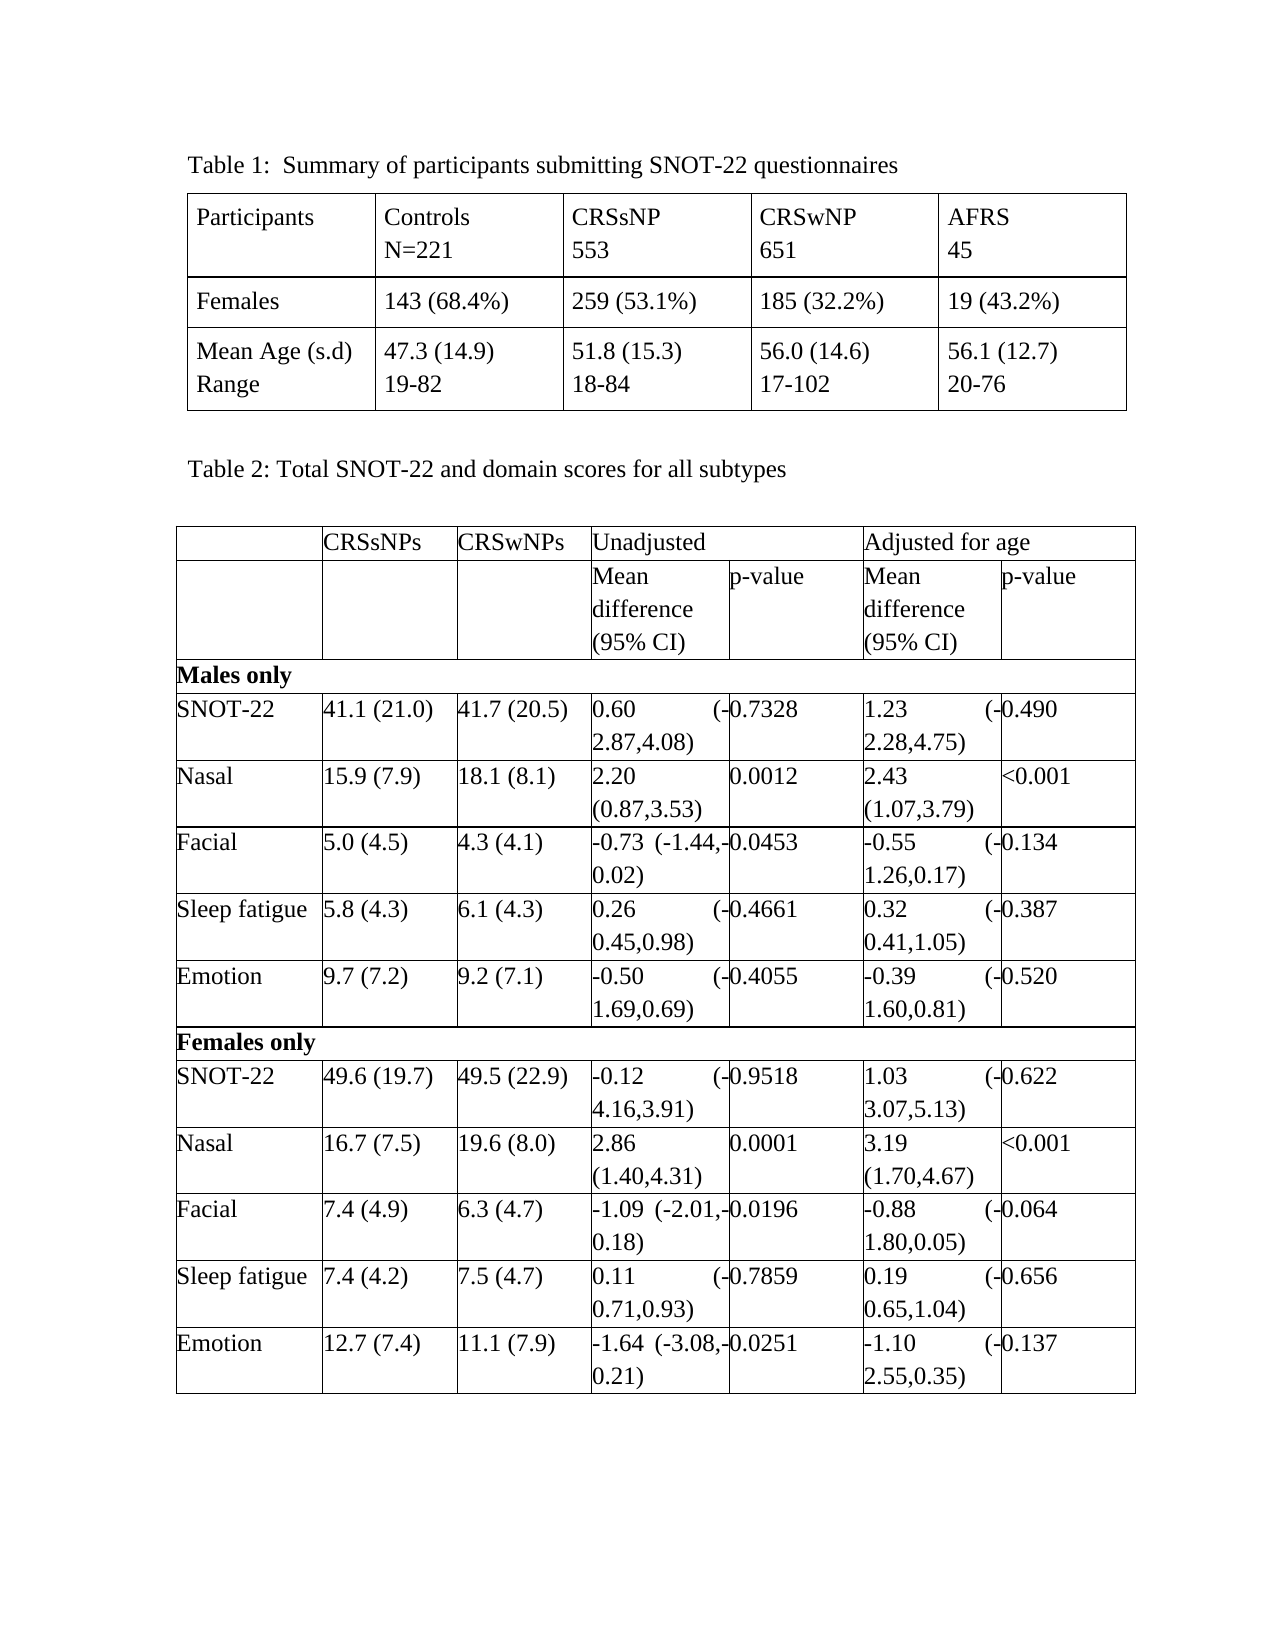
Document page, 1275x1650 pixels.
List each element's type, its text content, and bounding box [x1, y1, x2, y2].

table_cell 259 (53.1%) [564, 278, 751, 327]
table_cell -1.09 (-2.01,-0.18) [592, 1194, 729, 1260]
table_cell 1.03 (-3.07,5.13) [864, 1061, 1001, 1127]
table_cell 0.19 (-0.65,1.04) [864, 1261, 1001, 1327]
table_cell 0.26 (-0.45,0.98) [592, 894, 729, 960]
table_cell Mean Age (s.d) Range [188, 328, 375, 410]
table_cell 7.4 (4.2) [323, 1261, 457, 1327]
table_cell -0.73 (-1.44,-0.02) [592, 828, 729, 893]
table_header Participants [188, 194, 375, 276]
table_cell Facial [177, 1194, 322, 1260]
table_header Adjusted for age [864, 527, 1135, 560]
table_cell 185 (32.2%) [752, 278, 938, 327]
table_cell 0.0251 [730, 1328, 863, 1393]
table_cell 9.2 (7.1) [458, 961, 591, 1026]
table_cell Emotion [177, 1328, 322, 1393]
table_cell 41.7 (20.5) [458, 694, 591, 760]
table_cell SNOT-22 [177, 1061, 322, 1127]
table_cell 1.23 (-2.28,4.75) [864, 694, 1001, 760]
table_cell Nasal [177, 761, 322, 826]
table_cell 0.490 [1002, 694, 1135, 760]
table_header [177, 527, 322, 560]
table_cell 7.4 (4.9) [323, 1194, 457, 1260]
table_cell 4.3 (4.1) [458, 828, 591, 893]
table_cell 49.5 (22.9) [458, 1061, 591, 1127]
table_cell 12.7 (7.4) [323, 1328, 457, 1393]
table_cell 0.656 [1002, 1261, 1135, 1327]
table_cell p-value [1002, 561, 1135, 659]
table_cell 0.134 [1002, 828, 1135, 893]
table_cell 11.1 (7.9) [458, 1328, 591, 1393]
table_cell 47.3 (14.9) 19-82 [376, 328, 563, 410]
table_header Unadjusted [592, 527, 863, 560]
table_cell 0.4055 [730, 961, 863, 1026]
table_cell 15.9 (7.9) [323, 761, 457, 826]
table_cell 3.19 (1.70,4.67) [864, 1128, 1001, 1193]
table_cell 0.0453 [730, 828, 863, 893]
table_header CRSsNP 553 [564, 194, 751, 276]
table_cell 0.064 [1002, 1194, 1135, 1260]
table_cell [177, 561, 322, 659]
table_header AFRS 45 [939, 194, 1126, 276]
table_cell 19.6 (8.0) [458, 1128, 591, 1193]
table_cell 5.8 (4.3) [323, 894, 457, 960]
table_cell -1.10 (-2.55,0.35) [864, 1328, 1001, 1393]
table_cell 0.387 [1002, 894, 1135, 960]
table_cell 9.7 (7.2) [323, 961, 457, 1026]
text Table 1: Summary of participants submitting SNOT-22 questionnaires [187, 150, 1087, 179]
table_cell Sleep fatigue [177, 894, 322, 960]
table_cell 6.3 (4.7) [458, 1194, 591, 1260]
table_cell 5.0 (4.5) [323, 828, 457, 893]
table_cell 0.7859 [730, 1261, 863, 1327]
table_cell 0.11 (-0.71,0.93) [592, 1261, 729, 1327]
table_cell Nasal [177, 1128, 322, 1193]
table_cell Mean difference (95% CI) [864, 561, 1001, 659]
table_cell <0.001 [1002, 1128, 1135, 1193]
table_cell 143 (68.4%) [376, 278, 563, 327]
table_header CRSwNPs [458, 527, 591, 560]
table_cell Facial [177, 828, 322, 893]
table_cell 0.32 (-0.41,1.05) [864, 894, 1001, 960]
table_cell [323, 561, 457, 659]
table_cell 0.520 [1002, 961, 1135, 1026]
table_cell -0.12 (-4.16,3.91) [592, 1061, 729, 1127]
table_cell 2.43 (1.07,3.79) [864, 761, 1001, 826]
table_cell -0.55 (-1.26,0.17) [864, 828, 1001, 893]
table_cell Females [188, 278, 375, 327]
table_cell -0.88 (-1.80,0.05) [864, 1194, 1001, 1260]
table_cell Sleep fatigue [177, 1261, 322, 1327]
table_cell 7.5 (4.7) [458, 1261, 591, 1327]
table_cell 0.7328 [730, 694, 863, 760]
table_cell 56.0 (14.6) 17-102 [752, 328, 938, 410]
table_header Controls N=221 [376, 194, 563, 276]
table_cell Males only [177, 660, 1135, 693]
table_cell Females only [177, 1028, 1135, 1060]
table_cell 0.622 [1002, 1061, 1135, 1127]
table_cell Emotion [177, 961, 322, 1026]
table_cell 0.0012 [730, 761, 863, 826]
table_cell 0.4661 [730, 894, 863, 960]
table_cell -0.50 (-1.69,0.69) [592, 961, 729, 1026]
table_header CRSsNPs [323, 527, 457, 560]
table_cell -0.39 (-1.60,0.81) [864, 961, 1001, 1026]
table_cell 6.1 (4.3) [458, 894, 591, 960]
table_cell 2.86 (1.40,4.31) [592, 1128, 729, 1193]
table_cell SNOT-22 [177, 694, 322, 760]
table_cell 18.1 (8.1) [458, 761, 591, 826]
table_cell 0.60 (-2.87,4.08) [592, 694, 729, 760]
table_cell 0.137 [1002, 1328, 1135, 1393]
table_cell 51.8 (15.3) 18-84 [564, 328, 751, 410]
table_cell 16.7 (7.5) [323, 1128, 457, 1193]
table_cell 0.0196 [730, 1194, 863, 1260]
table_cell 0.0001 [730, 1128, 863, 1193]
table_cell 0.9518 [730, 1061, 863, 1127]
table_cell p-value [730, 561, 863, 659]
table_cell 2.20 (0.87,3.53) [592, 761, 729, 826]
table_cell 19 (43.2%) [939, 278, 1126, 327]
table_cell -1.64 (-3.08,-0.21) [592, 1328, 729, 1393]
table_cell Mean difference (95% CI) [592, 561, 729, 659]
table_cell 49.6 (19.7) [323, 1061, 457, 1127]
table_cell 41.1 (21.0) [323, 694, 457, 760]
table_cell [458, 561, 591, 659]
text Table 2: Total SNOT-22 and domain scores for all subtypes [187, 454, 1087, 482]
table_cell <0.001 [1002, 761, 1135, 826]
table_header CRSwNP 651 [752, 194, 938, 276]
table_cell 56.1 (12.7) 20-76 [939, 328, 1126, 410]
